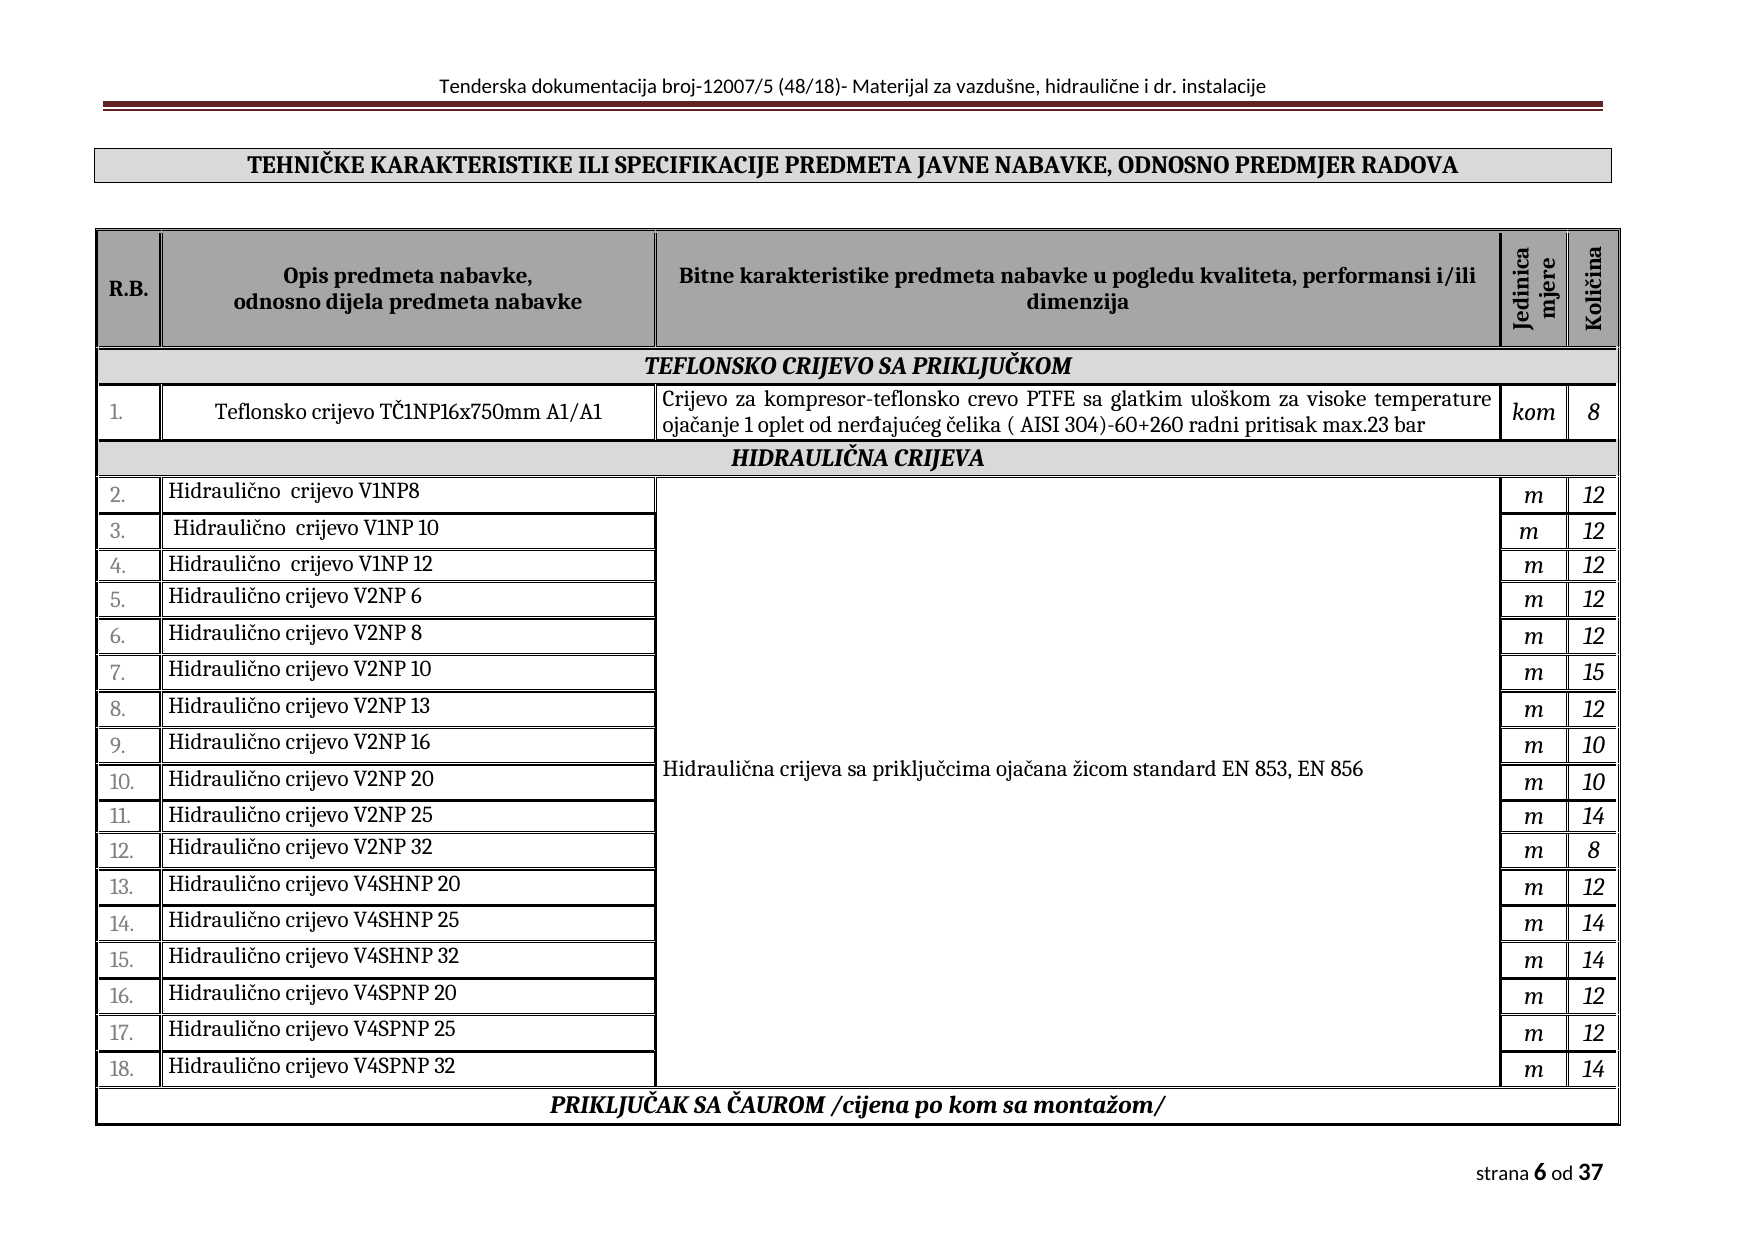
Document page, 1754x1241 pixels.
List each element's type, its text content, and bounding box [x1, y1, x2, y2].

table_cell [98, 580, 160, 616]
table_cell [98, 977, 159, 1013]
table_cell m [1502, 729, 1566, 762]
table_cell 15 [1569, 653, 1618, 689]
table_cell 12 [1569, 1013, 1618, 1049]
table_cell 12 [1569, 580, 1618, 616]
table_cell Hidraulično crijevo V1NP 12 [163, 551, 654, 580]
table_cell m [1502, 802, 1566, 831]
table_header Jedinica mjere [1501, 231, 1567, 346]
table_cell m [1502, 656, 1566, 689]
table_cell m [1502, 871, 1566, 904]
table_cell Hidraulično crijevo V4SHNP 20 [163, 871, 654, 904]
table_cell 14 [1569, 904, 1618, 940]
table_cell Hidraulično crijevo V2NP 25 [163, 802, 654, 831]
table_cell m [1502, 834, 1566, 867]
table_cell Crijevo za kompresor-teflonsko crevo PTFE sa glatkim uloškom za visoke temperature ojačanje 1 oplet od nerđajućeg čelika ( AISI 304)-60+260 radni pritisak max.23 bar [657, 386, 1499, 439]
table_cell 12 [1569, 977, 1618, 1013]
table_cell m [1502, 551, 1566, 580]
table_cell [98, 762, 160, 799]
table_header Bitne karakteristike predmeta nabavke u pogledu kvaliteta, performansi i/ili dimenzija [655, 229, 1501, 346]
table_cell Hidraulično crijevo V2NP 8 [163, 620, 654, 653]
table_cell Hidraulično crijevo V2NP 13 [163, 693, 654, 726]
table_cell Hidraulično crijevo V2NP 6 [163, 583, 654, 616]
table_cell [98, 831, 160, 867]
table_cell Hidraulično crijevo V4SPNP 25 [163, 1016, 654, 1049]
table_cell 12 [1568, 689, 1620, 726]
table_cell [96, 1050, 159, 1086]
table_cell 10 [1569, 762, 1618, 799]
table_cell Hidraulično crijevo V2NP 10 [163, 656, 654, 689]
subtitle TEHNIČKE KARAKTERISTIKE ILI SPECIFIKACIJE PREDMETA JAVNE NABAVKE, ODNOSNO PREDMJER RADOVA [95, 149, 1611, 182]
table_cell [98, 512, 159, 548]
table_cell [98, 867, 160, 904]
table_cell Hidraulično crijevo V2NP 20 [163, 766, 654, 799]
table_cell Hidraulično crijevo V4SPNP 32 [163, 1053, 654, 1086]
table_cell m [1502, 907, 1566, 940]
table_cell m [1502, 943, 1566, 977]
table_cell 8 [1569, 831, 1618, 867]
table_cell Hidraulično crijevo V2NP 32 [163, 834, 654, 867]
table_cell TEFLONSKO CRIJEVO SA PRIKLJUČKOM [98, 346, 1618, 383]
table_header R.B. [98, 231, 161, 346]
table_cell m [1502, 980, 1566, 1013]
table_cell [96, 616, 161, 653]
table_cell kom [1502, 386, 1566, 439]
table_cell Hidraulično crijevo V1NP 10 [163, 515, 654, 548]
table_cell Hidraulično crijevo V4SPNP 20 [163, 980, 654, 1013]
table_cell [98, 904, 159, 940]
table_cell m [1502, 766, 1566, 799]
table_header Količina [1568, 231, 1618, 346]
table_cell 12 [1569, 475, 1618, 512]
table_cell Hidraulično crijevo V4SHNP 32 [163, 943, 654, 977]
table_cell [98, 653, 160, 689]
table_cell 14 [1569, 940, 1618, 977]
table_cell [98, 799, 159, 831]
table_cell [98, 726, 160, 762]
table_header Opis predmeta nabavke, odnosno dijela predmeta nabavke [161, 231, 655, 346]
table_cell [98, 475, 160, 512]
table_cell m [1502, 515, 1566, 548]
table_cell Hidraulično crijevo V1NP8 [163, 478, 654, 512]
table_cell m [1502, 478, 1566, 512]
table_cell m [1502, 1016, 1566, 1049]
table_cell [96, 689, 161, 726]
table_cell m [1502, 583, 1566, 616]
table_cell 12 [1569, 867, 1618, 904]
table_cell Hidraulična crijeva sa priključcima ojačana žicom standard EN 853, EN 856 [657, 478, 1499, 1086]
table_cell 8 [1569, 383, 1618, 439]
table_cell Hidraulično crijevo V2NP 16 [163, 729, 654, 762]
table_cell [98, 1013, 160, 1049]
table_cell 12 [1568, 616, 1620, 653]
table_cell PRIKLJUČAK SA ČAUROM /cijena po kom sa montažom/ [98, 1086, 1618, 1122]
table_cell 10 [1569, 726, 1618, 762]
table_cell Hidraulično crijevo V4SHNP 25 [163, 907, 654, 940]
table_cell HIDRAULIČNA CRIJEVA [98, 439, 1618, 475]
table_cell 14 [1569, 1050, 1620, 1086]
table_cell m [1502, 1053, 1566, 1086]
table_cell m [1502, 693, 1566, 726]
table_cell [98, 940, 160, 977]
table_cell 12 [1569, 512, 1618, 548]
table_cell 14 [1569, 799, 1618, 831]
table_cell 12 [1569, 548, 1618, 580]
table_cell [98, 548, 160, 580]
table_cell Teflonsko crijevo TČ1NP16x750mm A1/A1 [163, 386, 654, 439]
table_cell m [1502, 620, 1566, 653]
table_cell [98, 383, 159, 439]
